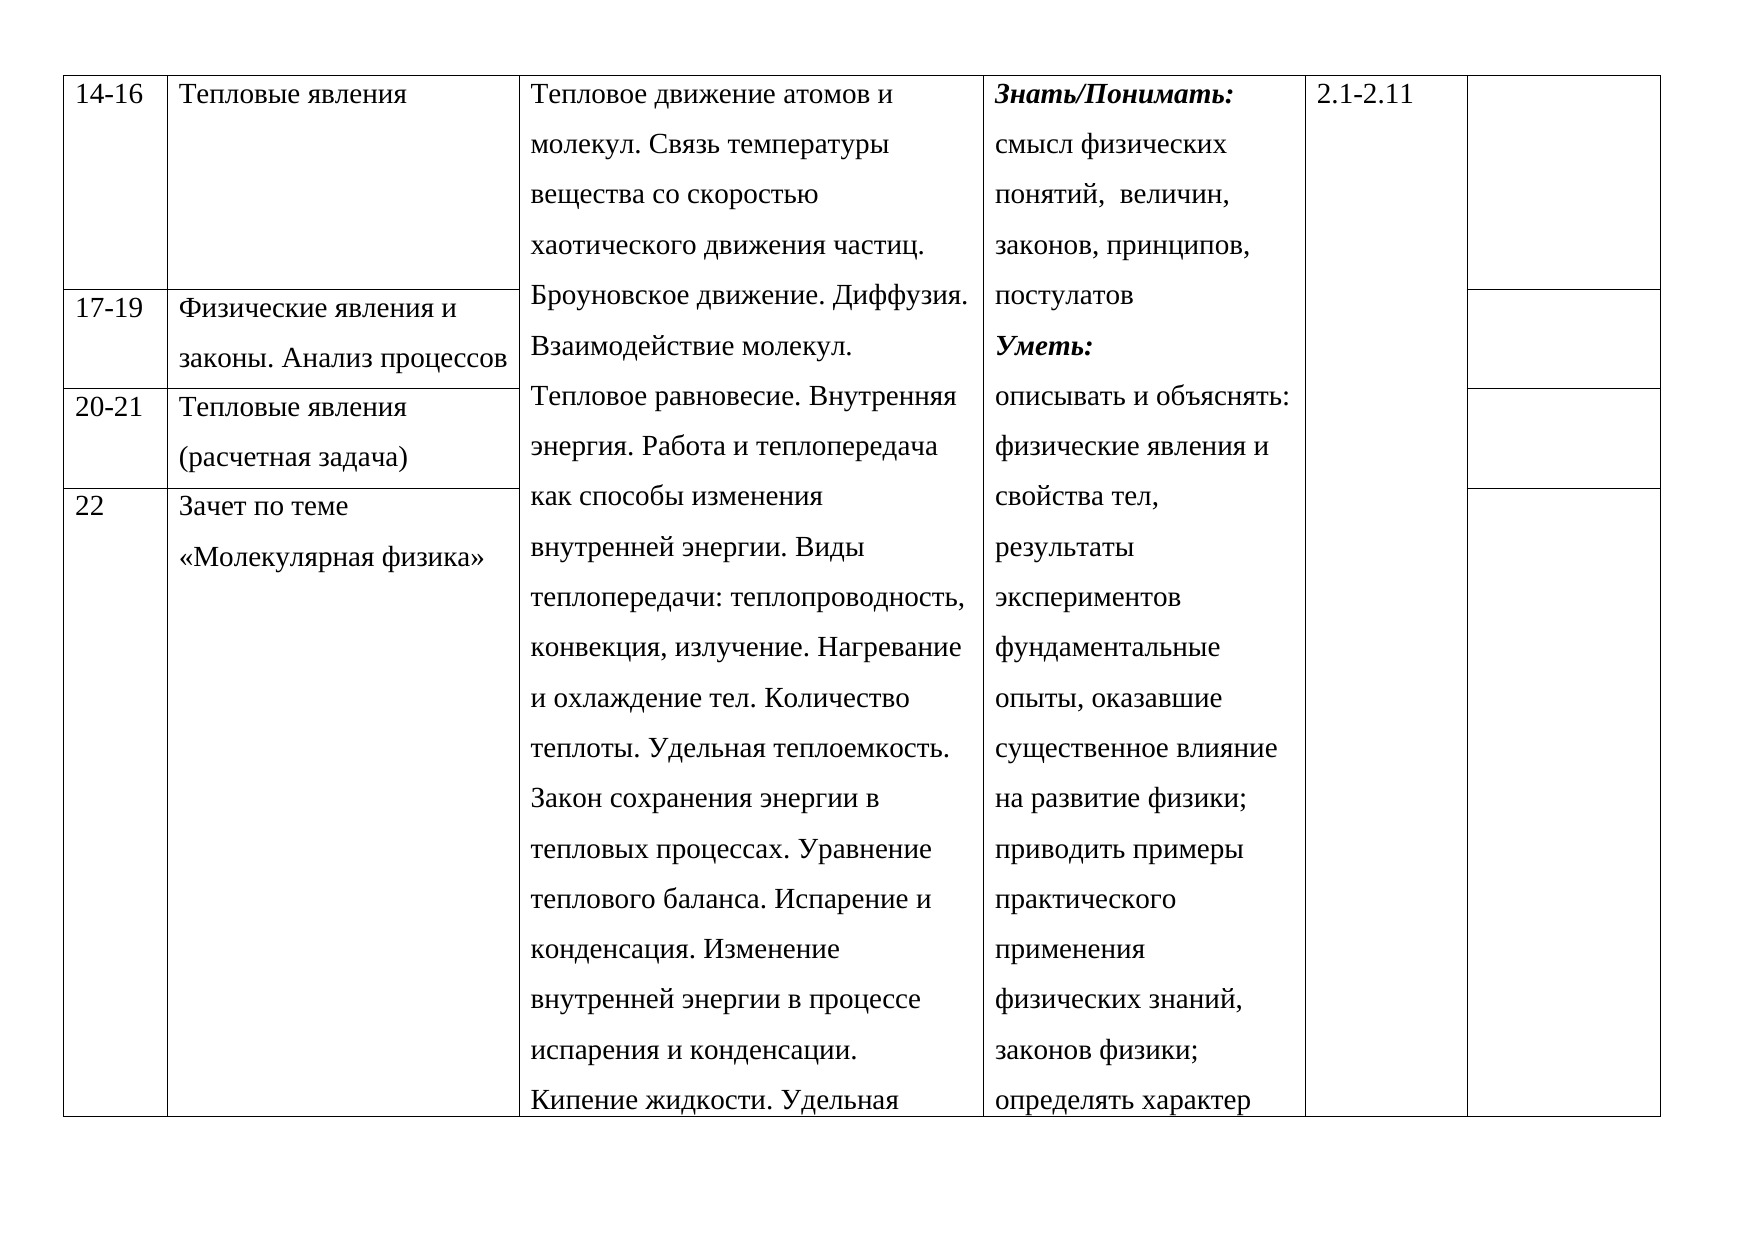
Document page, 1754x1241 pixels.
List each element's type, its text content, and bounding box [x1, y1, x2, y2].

table_cell 20-21 [64, 389, 167, 487]
table_cell [1468, 489, 1660, 1116]
table_cell Тепловые явления [168, 76, 519, 289]
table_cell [168, 489, 519, 1116]
table_cell Знать/Понимать: смысл физических понятий, величин, законов, принципов, постулатов Уметь: описывать и объяснять: физические явления и свойства тел, результаты экспериментов фундаментальные опыты, оказавшие существенное влияние на развитие физики; приводить примеры практического применения физических знаний, законов физики; определять характер физического процесса по графику, таблице, формуле; отличать гипотезы от научных теорий; делать выводы на основе экспериментальных данных; применять полученные знания для решения физических задач [984, 76, 1305, 1116]
table_cell [1468, 76, 1660, 289]
table_cell [1468, 290, 1660, 388]
table_cell Тепловое движение атомов и молекул. Связь температуры вещества со скоростью хаотического движения частиц. Броуновское движение. Диффузия. Взаимодействие молекул. Тепловое равновесие. Внутренняя энергия. Работа и теплопередача как способы изменения внутренней энергии. Виды теплопередачи: теплопроводность, конвекция, излучение. Нагревание и охлаждение тел. Количество теплоты. Удельная теплоемкость. Закон сохранения энергии в тепловых процессах. Уравнение теплового баланса. Испарение и конденсация. Изменение внутренней энергии в процессе испарения и конденсации. Кипение жидкости. Удельная теплота парообразования. Влажность воздуха Плавление и кристаллизация. Изменение внутренней энергии при плавлении и кристаллизации. Удельная теплота плавления. Тепловые машины. Преобразование энергии в тепловых машинах. Внутренняя энергия сгорания топлива. Удельная теплота сгорания топлива: [520, 76, 983, 1116]
table_cell 2.1-2.11 [1306, 76, 1467, 1116]
table_cell 17-19 [64, 290, 167, 388]
table_cell Тепловые явления (расчетная задача) [168, 389, 519, 487]
table_cell [1468, 389, 1660, 487]
table_cell 14-16 [64, 76, 167, 289]
table_cell 22 [64, 489, 167, 1116]
table_cell Физические явления и законы. Анализ процессов [168, 290, 519, 388]
